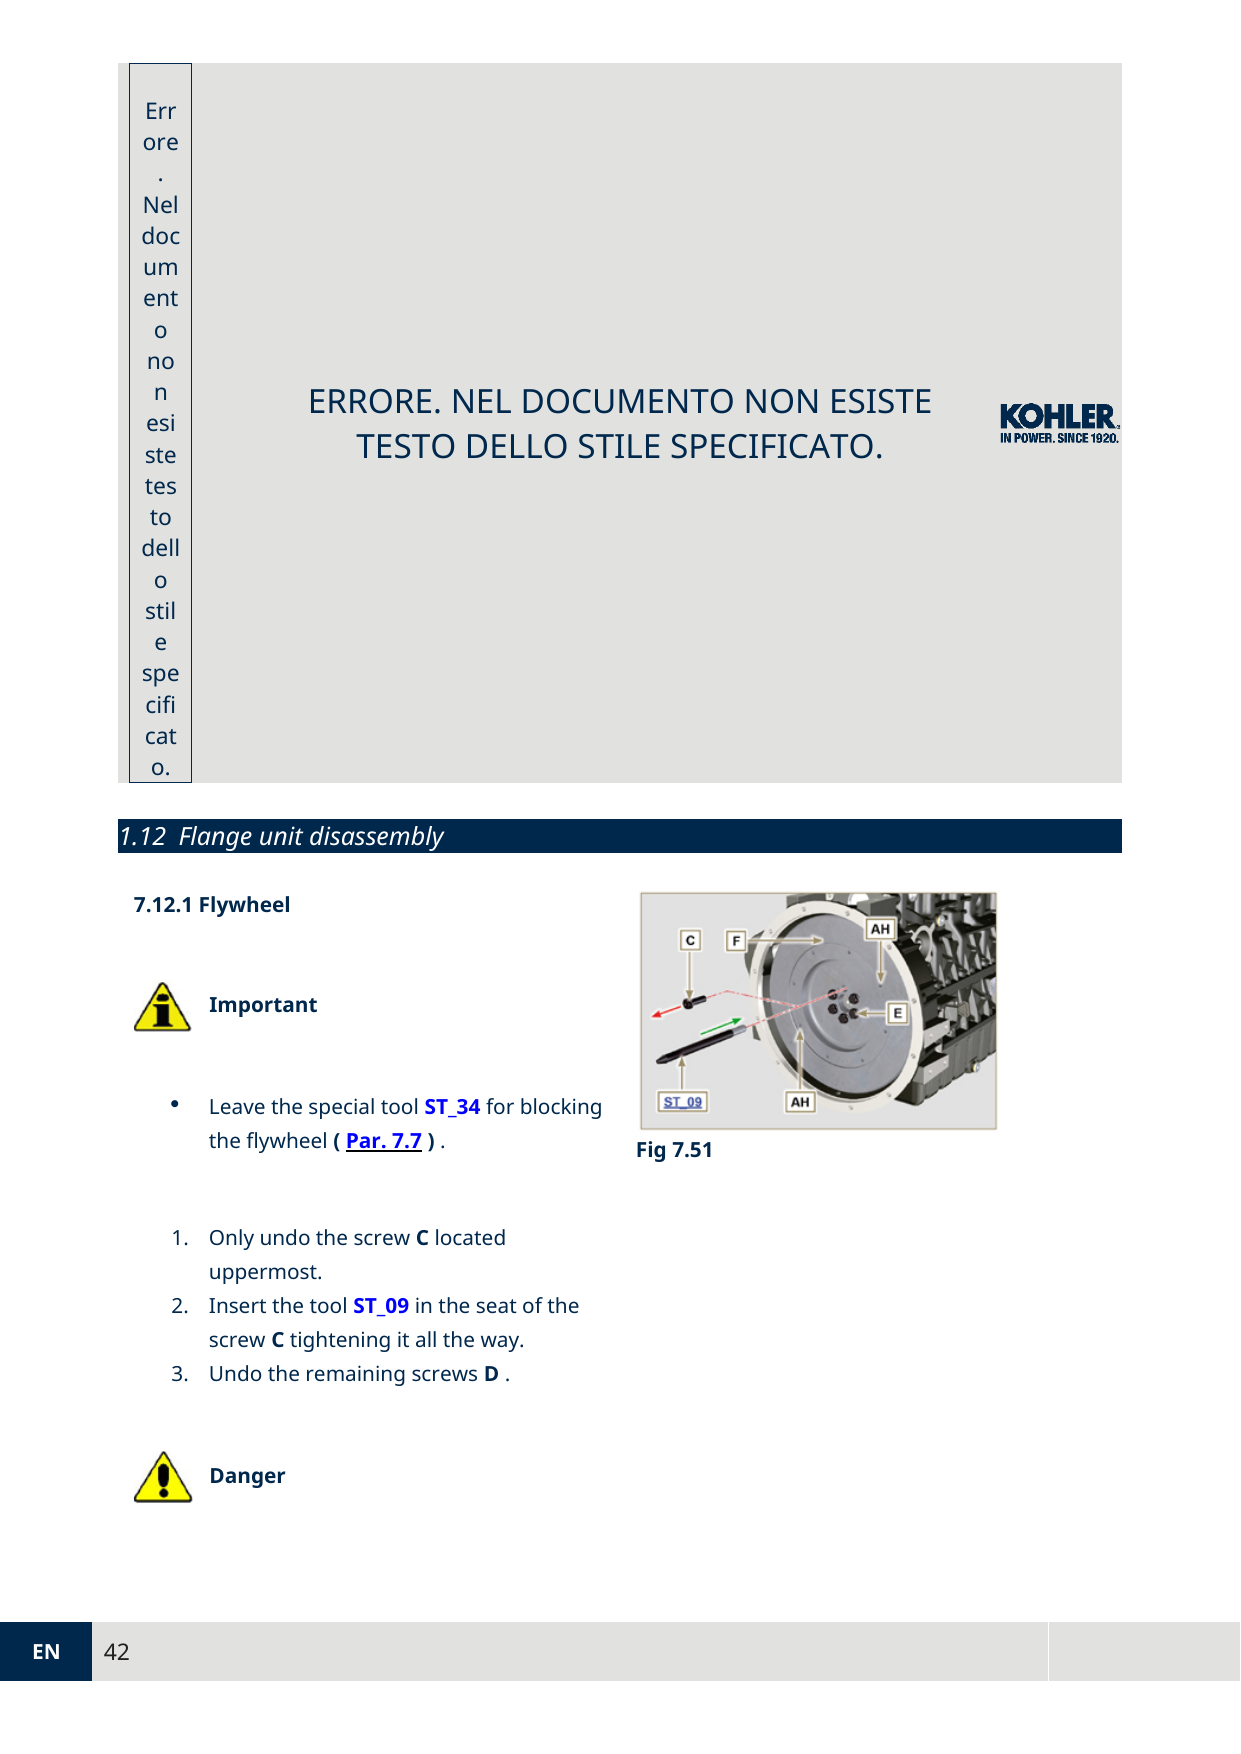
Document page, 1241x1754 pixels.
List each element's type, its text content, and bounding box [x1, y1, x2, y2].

table_header Fig 7.51 [620, 872, 1122, 1542]
picture [133, 980, 193, 1032]
subtitle Flange unit disassembly [118, 819, 1122, 853]
picture [1000, 403, 1121, 443]
picture [133, 1451, 193, 1503]
picture [635, 887, 1002, 1135]
table_header 7.12.1 Flywheel Important Leave the special tool ST_34 for blocking the flywheel ( Par. 7.7 ) . Only undo the screw C located uppermost. Insert the tool ST_09 in the seat of the screw C tightening it all the way. Undo the remaining screws D . Danger The flywheel E is very heavy. Pay the utmost attention while removing it in order to prevent it dropping or falling, as this may have serious consequences for the operative. Remove the flywheel E . Remove the tool ST_09 . Remove the tool ST_34 shown in Fig. 7.11 . [118, 872, 620, 1542]
